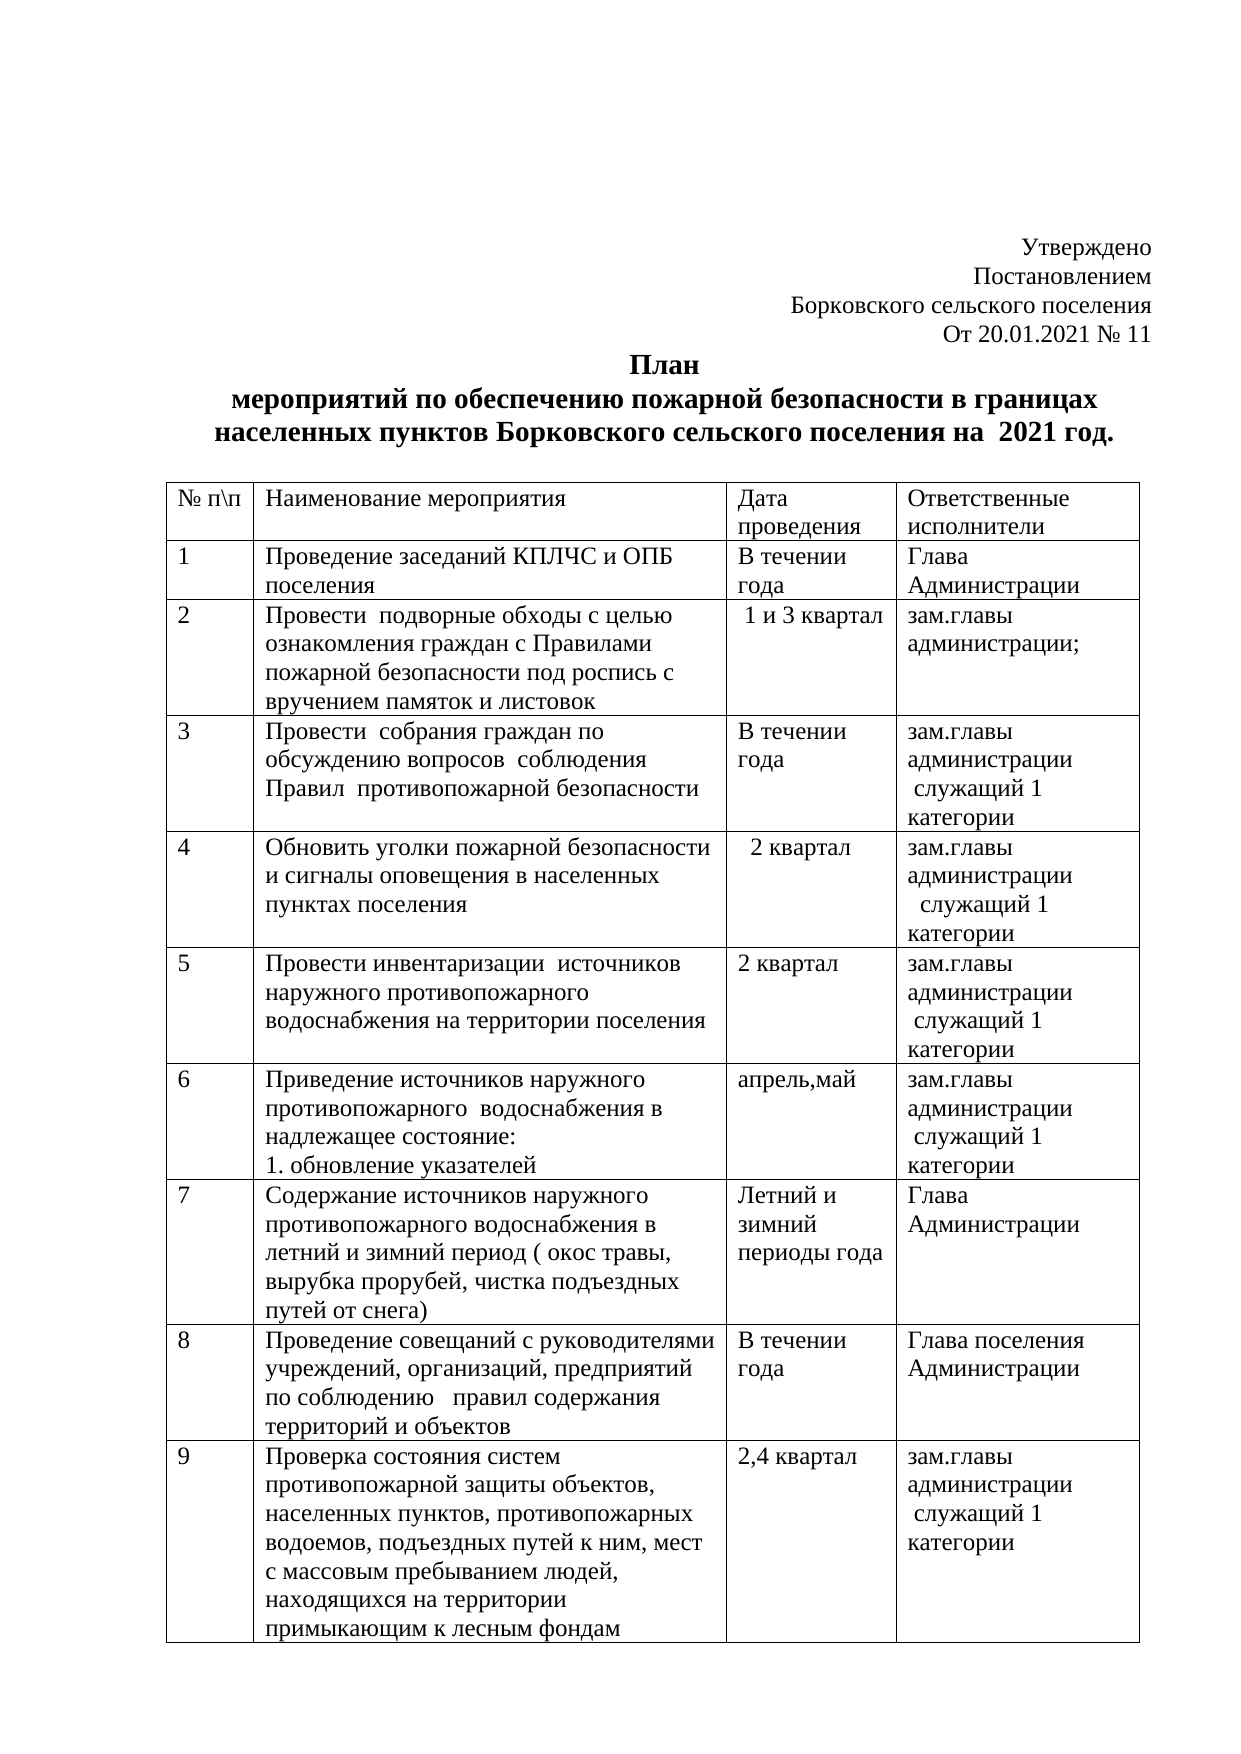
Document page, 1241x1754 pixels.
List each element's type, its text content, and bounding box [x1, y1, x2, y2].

table_cell 2 [167, 600, 253, 715]
table_cell Глава Администрации [897, 1180, 1139, 1324]
table_cell 1 и 3 квартал [727, 600, 896, 715]
table_cell апрель,май [727, 1064, 896, 1179]
text Утверждено [177, 232, 1152, 261]
table_cell 6 [167, 1064, 253, 1179]
table_cell зам.главы администрации служащий 1 категории [897, 1064, 1139, 1179]
table_cell В течении года [727, 541, 896, 599]
text Борковского сельского поселения [177, 290, 1152, 319]
table_cell В течении года [727, 1325, 896, 1440]
table_cell Приведение источников наружного противопожарного водоснабжения в надлежащее состояние: 1. обновление указателей [254, 1064, 726, 1179]
table_cell Глава поселения Администрации [897, 1325, 1139, 1440]
table_cell 7 [167, 1180, 253, 1324]
table_header Ответственные исполнители [897, 483, 1139, 540]
table_header Дата проведения [727, 483, 896, 540]
text План [177, 347, 1152, 381]
table_cell Проведение совещаний с руководителями учреждений, организаций, предприятий по соблюдению правил содержания территорий и объектов [254, 1325, 726, 1440]
text От 20.01.2021 № 11 [177, 319, 1152, 347]
table_cell Обновить уголки пожарной безопасности и сигналы оповещения в населенных пунктах поселения [254, 832, 726, 947]
table_header Наименование мероприятия [254, 483, 726, 540]
table_cell Глава Администрации [897, 541, 1139, 599]
table_cell зам.главы администрации служащий 1 категории [897, 832, 1139, 947]
table_cell зам.главы администрации; [897, 600, 1139, 715]
table_cell зам.главы администрации служащий 1 категории [897, 716, 1139, 831]
table_cell Содержание источников наружного противопожарного водоснабжения в летний и зимний период ( окос травы, вырубка прорубей, чистка подъездных путей от снега) [254, 1180, 726, 1324]
table_cell зам.главы администрации служащий 1 категории [897, 948, 1139, 1063]
table_cell Провести инвентаризации источников наружного противопожарного водоснабжения на территории поселения [254, 948, 726, 1063]
table_cell Летний и зимний периоды года [727, 1180, 896, 1324]
table_cell Провести собрания граждан по обсуждению вопросов соблюдения Правил противопожарной безопасности [254, 716, 726, 831]
table_cell 2 квартал [727, 948, 896, 1063]
table_cell В течении года [727, 716, 896, 831]
table_cell 5 [167, 948, 253, 1063]
text мероприятий по обеспечению пожарной безопасности в границах [177, 381, 1152, 414]
table_cell 2,4 квартал [727, 1441, 896, 1642]
table_cell Провести подворные обходы с целью ознакомления граждан с Правилами пожарной безопасности под роспись с вручением памяток и листовок [254, 600, 726, 715]
text Постановлением [177, 261, 1152, 290]
table_cell 8 [167, 1325, 253, 1440]
table_header № п\п [167, 483, 253, 540]
table_cell 4 [167, 832, 253, 947]
table_cell 9 [167, 1441, 253, 1642]
text населенных пунктов Борковского сельского поселения на 2021 год. [177, 414, 1152, 448]
table_cell Проведение заседаний КПЛЧС и ОПБ поселения [254, 541, 726, 599]
table_cell зам.главы администрации служащий 1 категории [897, 1441, 1139, 1642]
table_cell 3 [167, 716, 253, 831]
table_cell 1 [167, 541, 253, 599]
table_cell 2 квартал [727, 832, 896, 947]
table_cell Проверка состояния систем противопожарной защиты объектов, населенных пунктов, противопожарных водоемов, подъездных путей к ним, мест с массовым пребыванием людей, находящихся на территории примыкающим к лесным фондам [254, 1441, 726, 1642]
